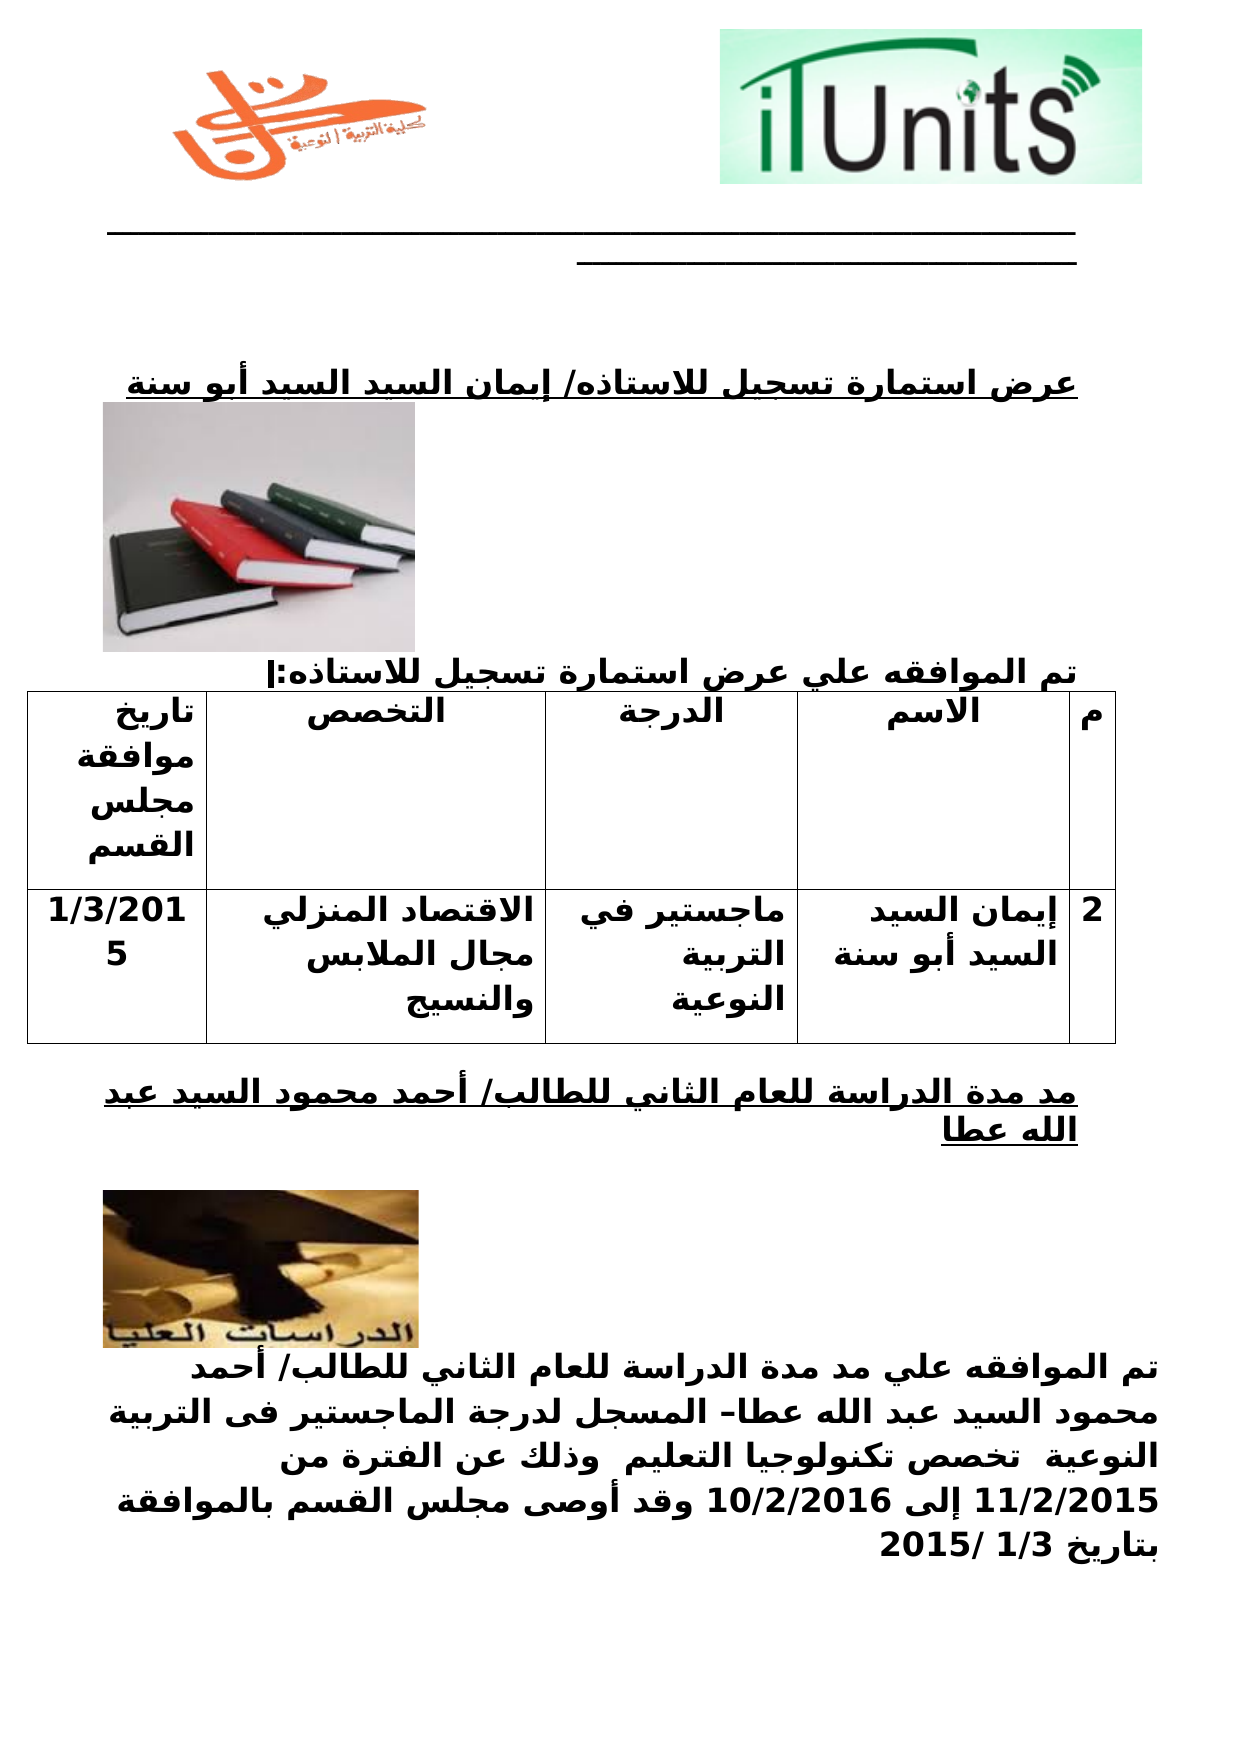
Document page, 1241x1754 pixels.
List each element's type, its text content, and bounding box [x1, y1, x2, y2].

table_header الدرجة [546, 692, 797, 889]
picture [102, 1190, 419, 1348]
picture [102, 402, 415, 652]
table_header تاريخ موافقة مجلس القسم [28, 692, 206, 889]
table_header الاسم [798, 692, 1069, 889]
table_header التخصص [207, 692, 545, 889]
table_cell 1/3/2015 [28, 890, 206, 1043]
picture [165, 68, 429, 182]
table_cell إيمان السيد السيد أبو سنة [798, 890, 1069, 1043]
text عرض استمارة تسجيل للاستاذه/ إيمان السيد السيد أبو سنة [103, 364, 1078, 402]
table_cell 2 [1070, 890, 1115, 1043]
table_header م [1070, 692, 1115, 889]
table_cell الاقتصاد المنزلي مجال الملابس والنسيج [207, 890, 545, 1043]
picture [719, 29, 1143, 184]
text مد مدة الدراسة للعام الثاني للطالب/ أحمد محمود السيد عبد الله عطا [103, 1106, 1078, 1150]
text تم الموافقه علي مد مدة الدراسة للعام الثاني للطالب/ أحمد محمود السيد عبد الله عطا– المسجل لدرجة الماجستير فى التربية النوعية تخصص تكنولوجيا التعليم وذلك عن الفترة من 11/2/2015 إلى 10/2/2016 وقد أوصى مجلس القسم بالموافقة بتاريخ 1/3 /2015 [103, 1347, 1160, 1565]
text مد مدة الدراسة للعام الثاني للطالب/ أحمد محمود السيد عبد الله عطا [103, 1072, 1078, 1105]
table_cell ماجستير في التربية النوعية [546, 890, 797, 1043]
text تم الموافقه علي عرض استمارة تسجيل للاستاذه: [103, 652, 1078, 691]
